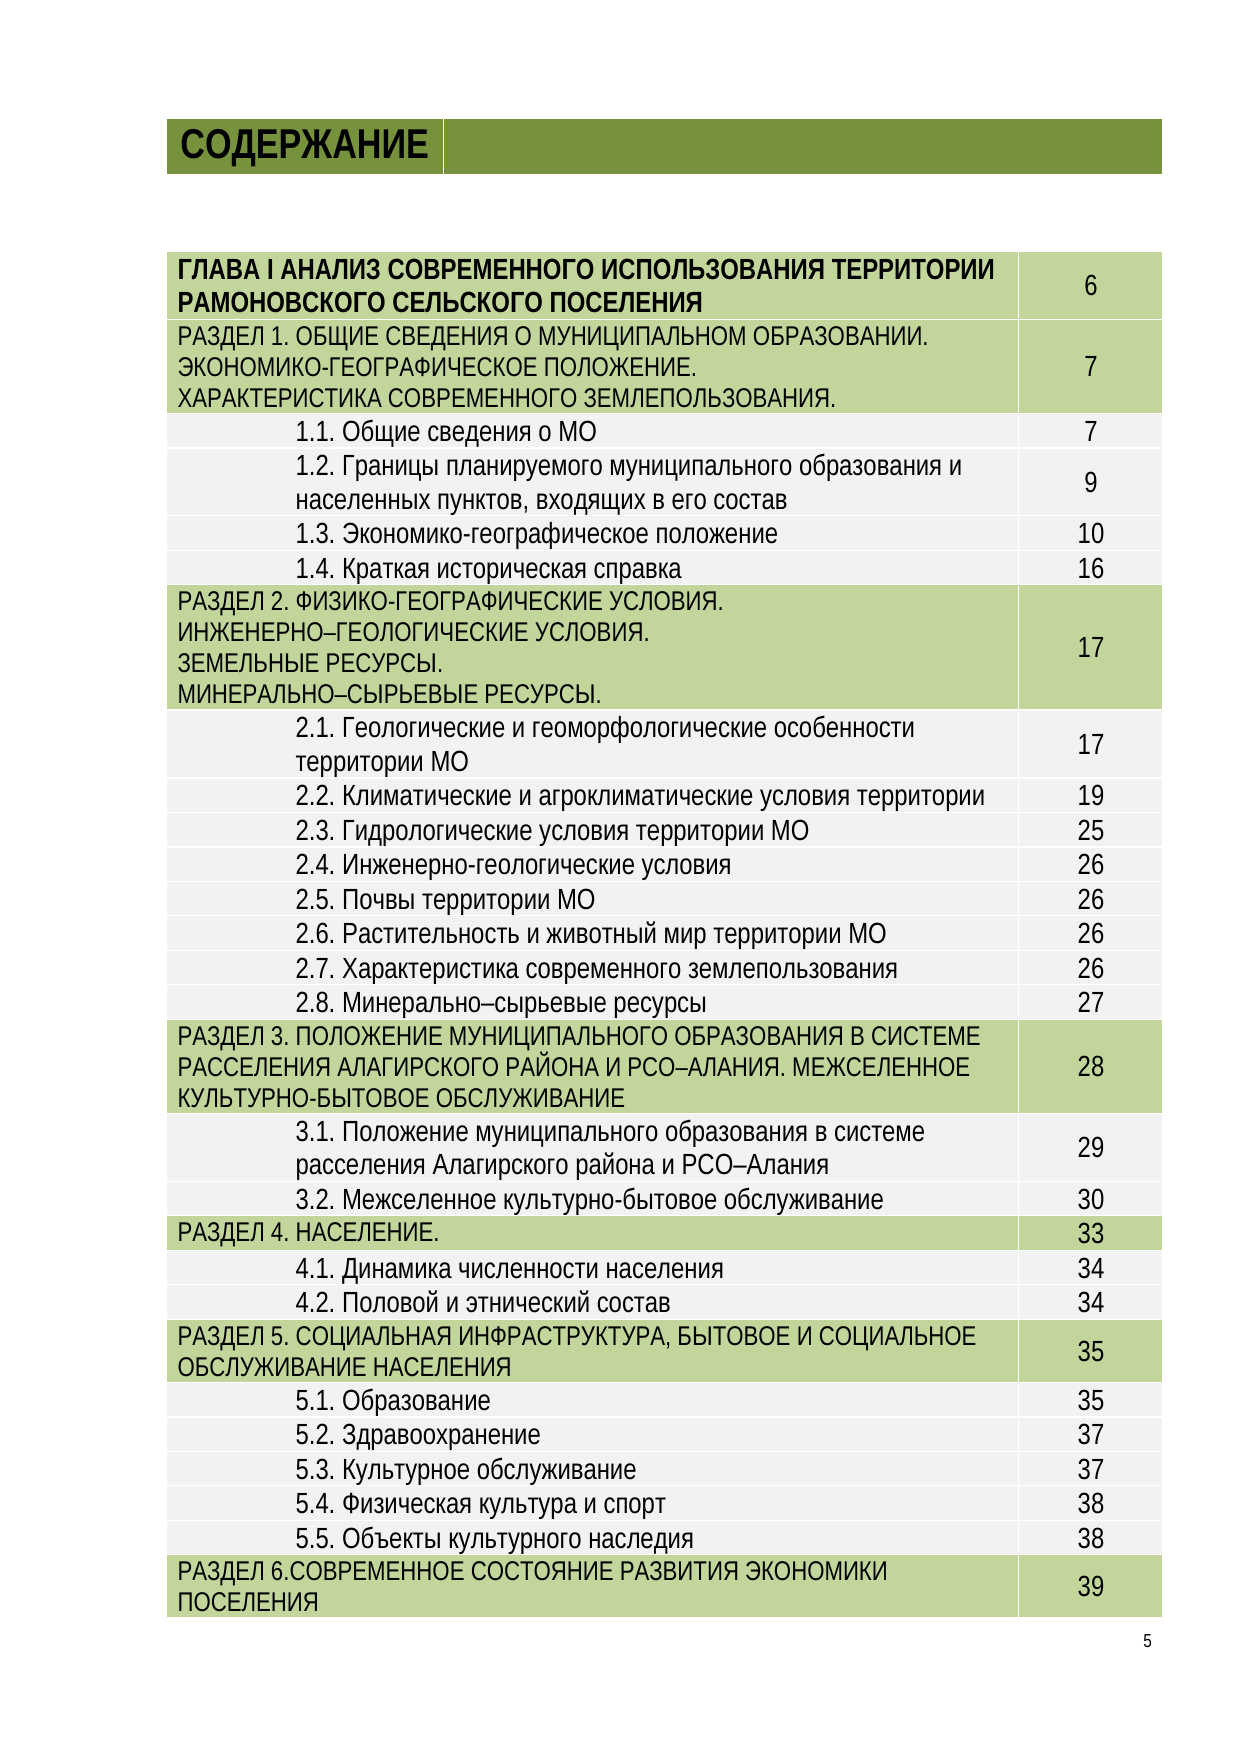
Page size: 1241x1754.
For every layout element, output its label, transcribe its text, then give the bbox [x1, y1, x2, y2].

table_cell 2.5. Почвы территории МО [167, 882, 1018, 915]
table_cell 19 [1019, 779, 1162, 812]
table_cell РАЗДЕЛ 1. ОБЩИЕ СВЕДЕНИЯ О МУНИЦИПАЛЬНОМ ОБРАЗОВАНИИ. ЭКОНОМИКО-ГЕОГРАФИЧЕСКОЕ ПОЛОЖЕНИЕ. ХАРАКТЕРИСТИКА СОВРЕМЕННОГО ЗЕМЛЕПОЛЬЗОВАНИЯ. [167, 320, 1018, 413]
table_cell 38 [1019, 1486, 1162, 1520]
table_header [444, 119, 1162, 174]
table_cell 3.1. Положение муниципального образования в системе расселения Алагирского района и РСО–Алания [167, 1114, 1018, 1181]
table_cell 1.3. Экономико-географическое положение [167, 516, 1018, 550]
table_cell 2.2. Климатические и агроклиматические условия территории [167, 779, 1018, 812]
table_cell 26 [1019, 882, 1162, 915]
table_cell 9 [1019, 449, 1162, 515]
table_cell 33 [1019, 1216, 1162, 1250]
table_cell 29 [1019, 1114, 1162, 1181]
table_header 6 [1019, 252, 1162, 319]
table_cell 17 [1019, 585, 1162, 709]
table_cell 3.2. Межселенное культурно-бытовое обслуживание [167, 1182, 1018, 1215]
table_cell 28 [1019, 1020, 1162, 1113]
table_cell 7 [1019, 414, 1162, 447]
table_cell РАЗДЕЛ 6.СОВРЕМЕННОЕ СОСТОЯНИЕ РАЗВИТИЯ ЭКОНОМИКИ ПОСЕЛЕНИЯ [167, 1555, 1018, 1617]
table_cell 2.8. Минерально–сырьевые ресурсы [167, 985, 1018, 1019]
table_cell 2.3. Гидрологические условия территории МО [167, 813, 1018, 846]
table_cell 34 [1019, 1285, 1162, 1319]
table_cell 2.4. Инженерно-геологические условия [167, 848, 1018, 881]
table_cell 27 [1019, 985, 1162, 1019]
table_header ГЛАВА I АНАЛИЗ СОВРЕМЕННОГО ИСПОЛЬЗОВАНИЯ ТЕРРИТОРИИ РАМОНОВСКОГО СЕЛЬСКОГО ПОСЕЛЕНИЯ [167, 252, 1018, 319]
table_cell 5.3. Культурное обслуживание [167, 1452, 1018, 1485]
table_cell 30 [1019, 1182, 1162, 1215]
table_cell 10 [1019, 516, 1162, 550]
table_cell 17 [1019, 711, 1162, 777]
table_cell 2.7. Характеристика современного землепользования [167, 951, 1018, 984]
table_cell 5.5. Объекты культурного наследия [167, 1521, 1018, 1554]
table_cell 5.2. Здравоохранение [167, 1418, 1018, 1451]
table_cell 4.1. Динамика численности населения [167, 1251, 1018, 1284]
table_cell 5.1. Образование [167, 1383, 1018, 1416]
table_cell 7 [1019, 320, 1162, 413]
table_cell 39 [1019, 1555, 1162, 1617]
table_cell 38 [1019, 1521, 1162, 1554]
table_cell 1.1. Общие сведения о МО [167, 414, 1018, 447]
table_cell РАЗДЕЛ 5. СОЦИАЛЬНАЯ ИНФРАСТРУКТУРА, БЫТОВОЕ И СОЦИАЛЬНОЕ ОБСЛУЖИВАНИЕ НАСЕЛЕНИЯ [167, 1320, 1018, 1382]
table_cell 35 [1019, 1320, 1162, 1382]
table_cell 26 [1019, 916, 1162, 950]
table_cell РАЗДЕЛ 2. ФИЗИКО-ГЕОГРАФИЧЕСКИЕ УСЛОВИЯ. ИНЖЕНЕРНО–ГЕОЛОГИЧЕСКИЕ УСЛОВИЯ. ЗЕМЕЛЬНЫЕ РЕСУРСЫ. МИНЕРАЛЬНО–СЫРЬЕВЫЕ РЕСУРСЫ. [167, 585, 1018, 709]
table_cell 25 [1019, 813, 1162, 846]
table_cell РАЗДЕЛ 4. НАСЕЛЕНИЕ. [167, 1216, 1018, 1250]
table_cell 26 [1019, 951, 1162, 984]
table_cell 1.2. Границы планируемого муниципального образования и населенных пунктов, входящих в его состав [167, 449, 1018, 515]
table_cell 1.4. Краткая историческая справка [167, 551, 1018, 584]
table_cell 37 [1019, 1418, 1162, 1451]
table_cell РАЗДЕЛ 3. ПОЛОЖЕНИЕ МУНИЦИПАЛЬНОГО ОБРАЗОВАНИЯ В СИСТЕМЕ РАССЕЛЕНИЯ АЛАГИРСКОГО РАЙОНА И РСО–АЛАНИЯ. МЕЖСЕЛЕННОЕ КУЛЬТУРНО-БЫТОВОЕ ОБСЛУЖИВАНИЕ [167, 1020, 1018, 1113]
table_cell 35 [1019, 1383, 1162, 1416]
table_cell 26 [1019, 848, 1162, 881]
table_cell 2.6. Растительность и животный мир территории МО [167, 916, 1018, 950]
table_header СОДЕРЖАНИЕ [167, 119, 443, 174]
table_cell 2.1. Геологические и геоморфологические особенности территории МО [167, 711, 1018, 777]
table_cell 16 [1019, 551, 1162, 584]
table_cell 37 [1019, 1452, 1162, 1485]
table_cell 34 [1019, 1251, 1162, 1284]
table_cell 4.2. Половой и этнический состав [167, 1285, 1018, 1319]
table_cell 5.4. Физическая культура и спорт [167, 1486, 1018, 1520]
